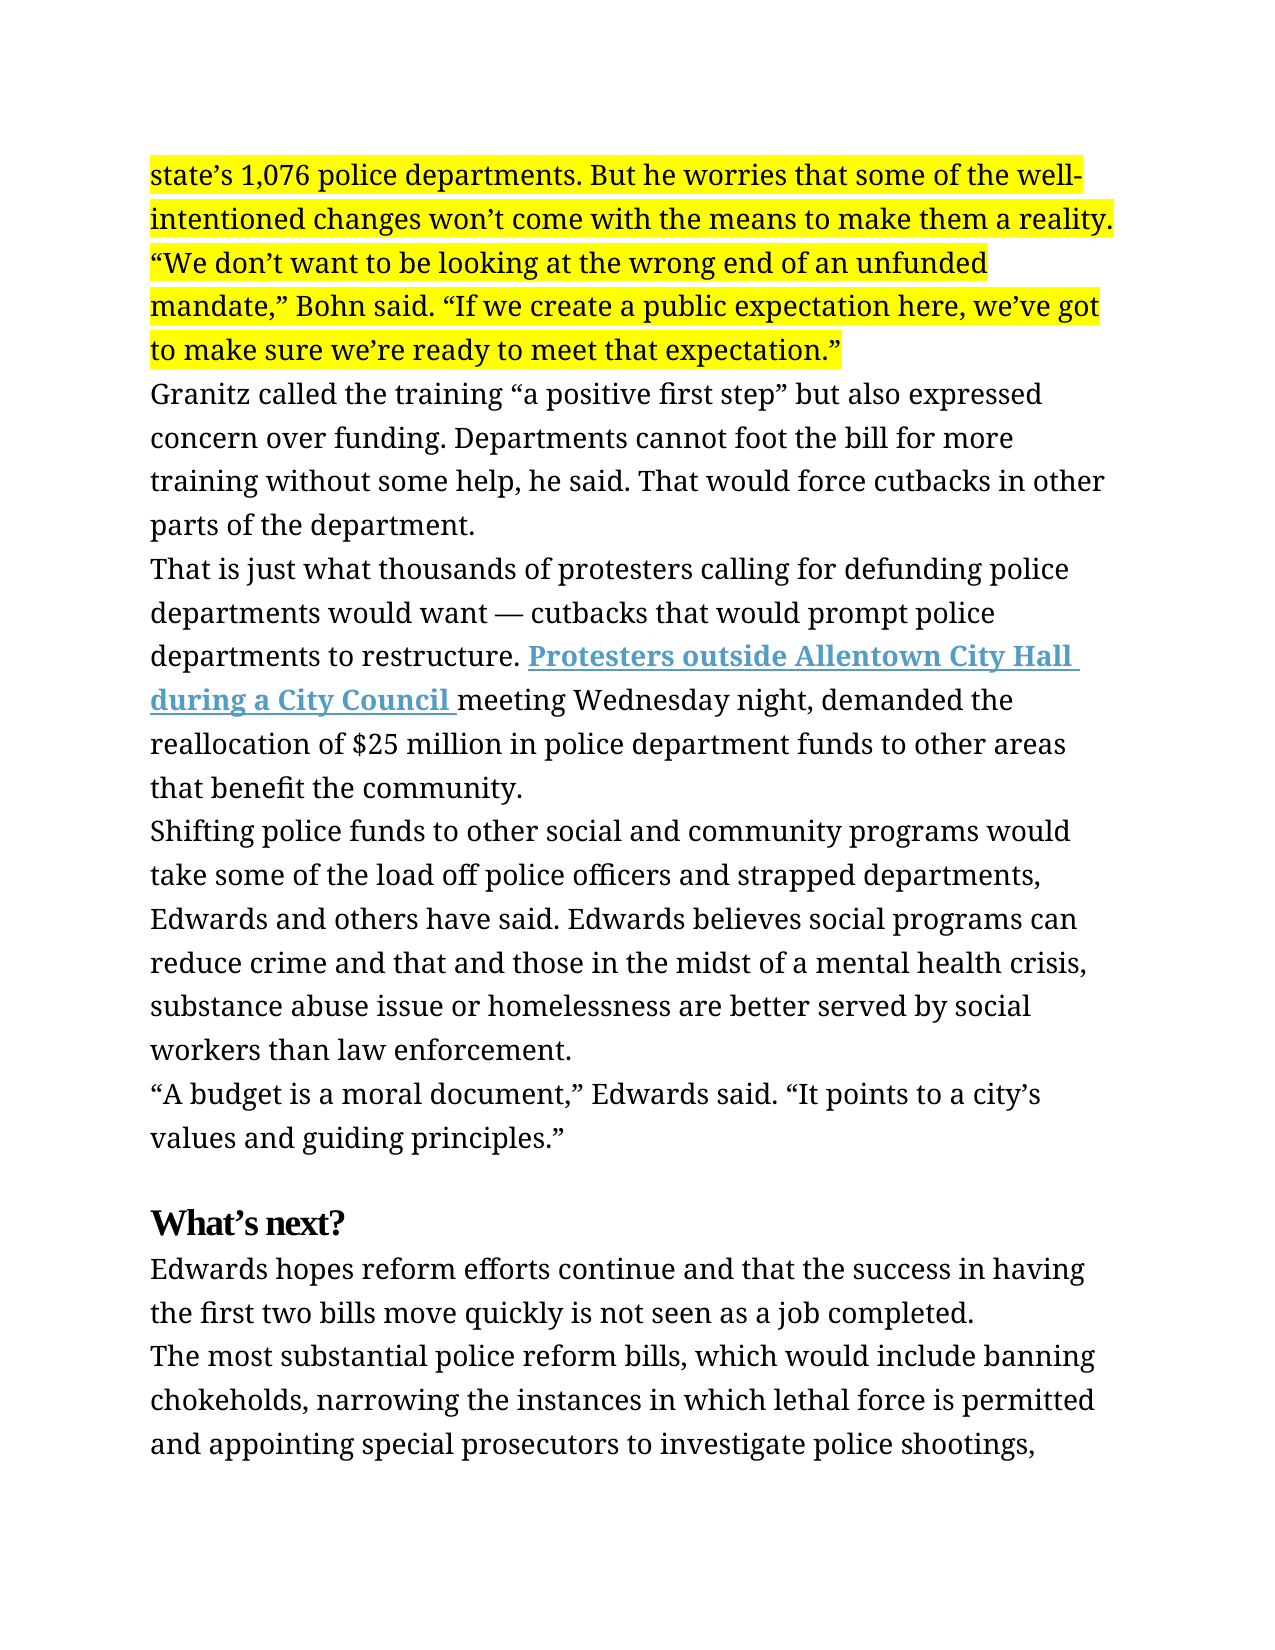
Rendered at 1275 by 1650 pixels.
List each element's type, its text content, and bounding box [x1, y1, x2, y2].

text Granitz called the training “a positive first step” but also expressed concern over funding. Departments cannot foot the bill for more training without some help, he said. That would force cutbacks in other parts of the department. [150, 369, 1125, 544]
text “A budget is a moral document,” Edwards said. “It points to a city’s values and guiding principles.” [150, 1069, 1125, 1156]
text That is just what thousands of protesters calling for defunding police departments would want — cutbacks that would prompt police departments to restructure. Protesters outside Allentown City Hall during a City Council meeting Wednesday night, demanded the reallocation of $25 million in police department funds to other areas that benefit the community. [150, 544, 1125, 806]
text Shifting police funds to other social and community programs would take some of the load off police officers and strapped departments, Edwards and others have said. Edwards believes social programs can reduce crime and that and those in the midst of a mental health crisis, substance abuse issue or homelessness are better served by social workers than law enforcement. [150, 806, 1125, 1069]
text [150, 1331, 1125, 1462]
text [150, 150, 1125, 237]
text Edwards hopes reform efforts continue and that the success in having the first two bills move quickly is not seen as a job completed. [150, 1244, 1125, 1331]
text What’s next? [150, 1200, 1125, 1244]
text “We don’t want to be looking at the wrong end of an unfunded mandate,” Bohn said. “If we create a public expectation here, we’ve got to make sure we’re ready to meet that expectation.” [150, 237, 1125, 369]
